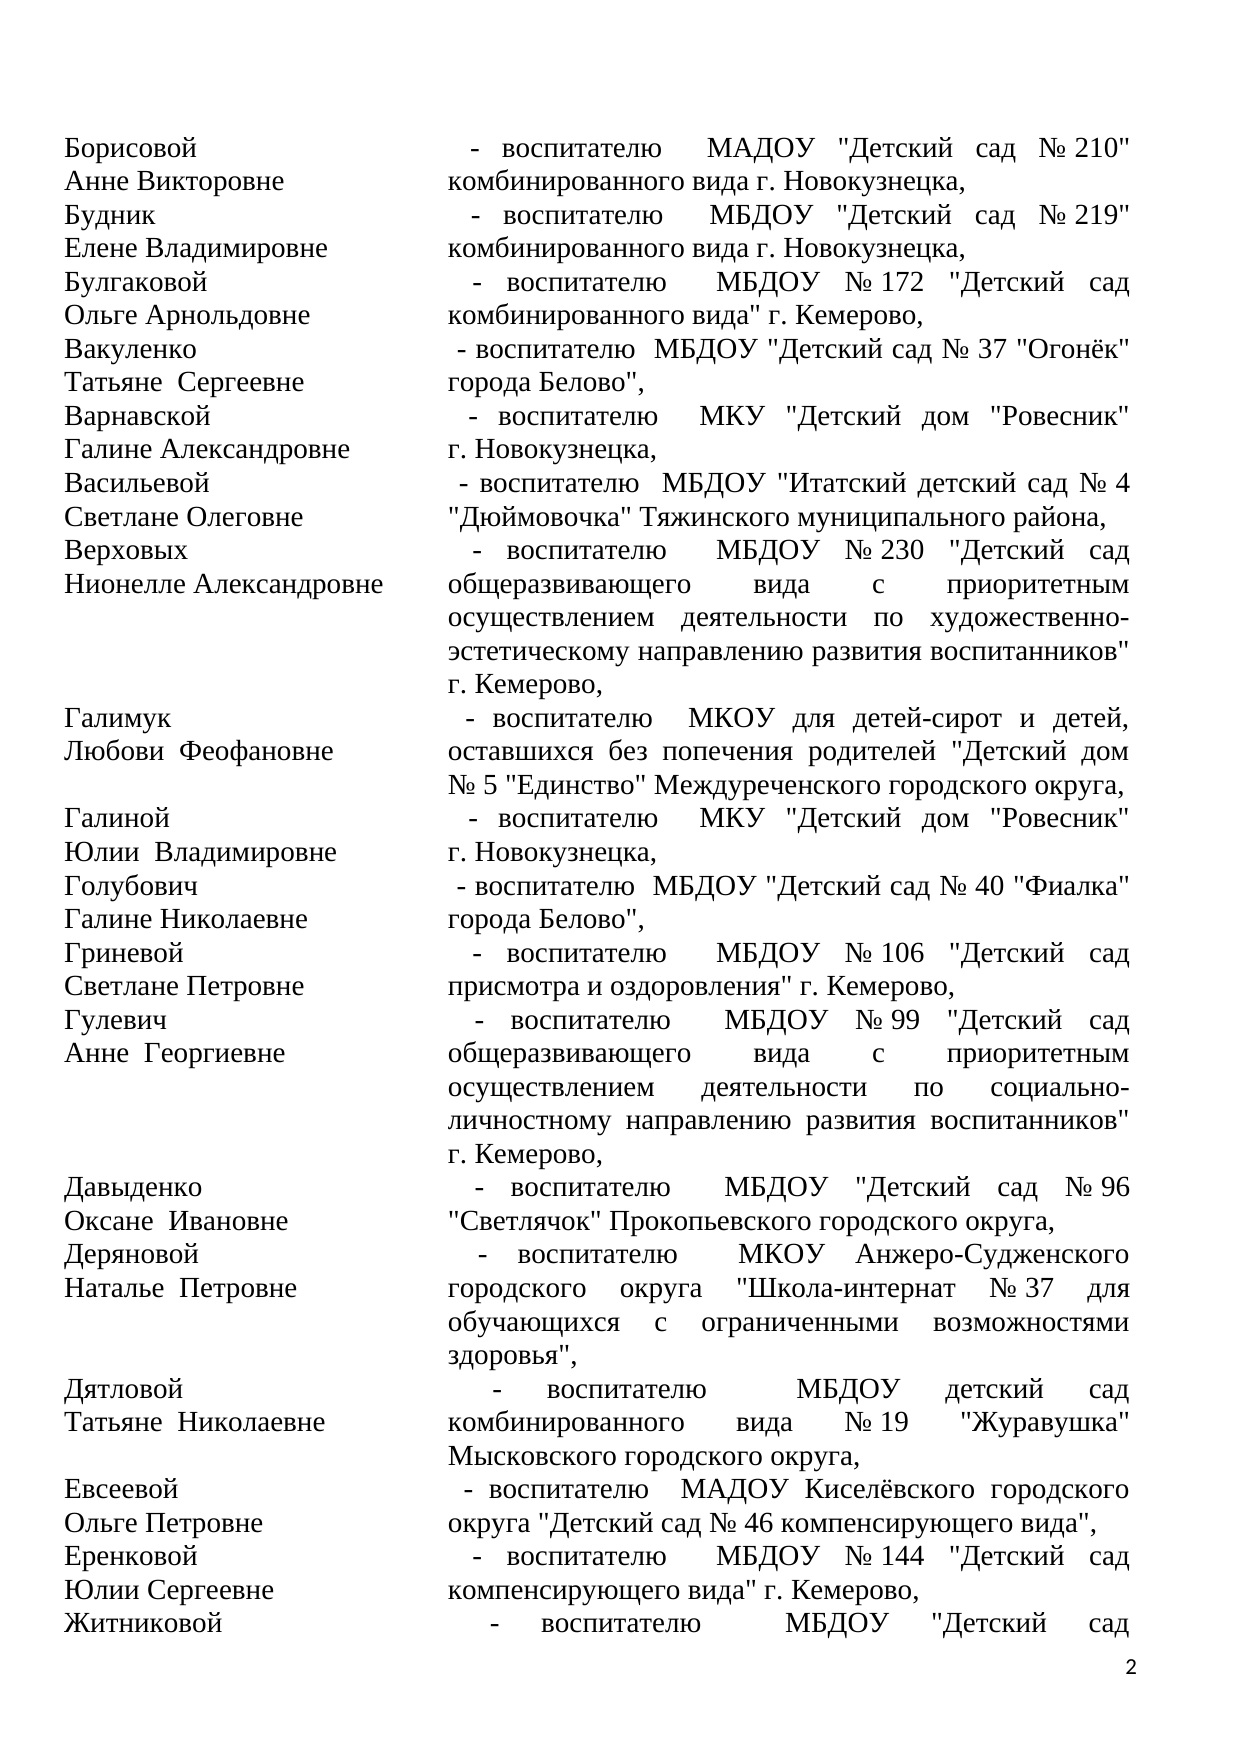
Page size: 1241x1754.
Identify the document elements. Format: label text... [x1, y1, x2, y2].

table_cell Гулевич Анне Георгиевне [53, 1002, 436, 1169]
table_cell Еренковой Юлии Сергеевне [53, 1539, 436, 1606]
table_cell - воспитателю МБДОУ детский сад комбинированного вида № 19 "Журавушка" Мысковского городского округа, [436, 1371, 1141, 1471]
table_cell - воспитателю МКОУ Анжеро-Судженского городского округа "Школа-интернат № 37 для обучающихся с ограниченными возможностями здоровья", [436, 1237, 1141, 1371]
table_cell - воспитателю МАДОУ Киселёвского городского округа "Детский сад № 46 компенсирующего вида", [436, 1471, 1141, 1538]
table_cell Булгаковой Ольге Арнольдовне [53, 264, 436, 331]
table_cell - воспитателю МКУ "Детский дом "Ровесник" г. Новокузнецка, [436, 801, 1141, 868]
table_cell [53, 1606, 436, 1639]
table_cell - воспитателю МБДОУ "Итатский детский сад № 4 "Дюймовочка" Тяжинского муниципального района, [436, 465, 1141, 532]
table_cell - воспитателю МБДОУ № 230 "Детский сад общеразвивающего вида с приоритетным осуществлением деятельности по художественно-эстетическому направлению развития воспитанников" г. Кемерово, [436, 532, 1141, 700]
table_cell Будник Елене Владимировне [53, 197, 436, 264]
table_cell Вакуленко Татьяне Сергеевне [53, 331, 436, 398]
table_cell Евсеевой Ольге Петровне [53, 1471, 436, 1538]
table_cell - воспитателю МБДОУ № 144 "Детский сад компенсирующего вида" г. Кемерово, [436, 1539, 1141, 1606]
table_cell Васильевой Светлане Олеговне [53, 465, 436, 532]
table_cell - воспитателю МАДОУ "Детский сад № 210" комбинированного вида г. Новокузнецка, [436, 130, 1141, 197]
table_cell - воспитателю МБДОУ № 106 "Детский сад присмотра и оздоровления" г. Кемерово, [436, 935, 1141, 1002]
table_cell Верховых Нионелле Александровне [53, 532, 436, 700]
table_cell - воспитателю МБДОУ "Детский сад № 96 "Светлячок" Прокопьевского городского округа, [436, 1170, 1141, 1237]
table_cell Голубович Галине Николаевне [53, 868, 436, 935]
table_cell Гриневой Светлане Петровне [53, 935, 436, 1002]
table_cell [436, 1606, 1141, 1639]
table_cell - воспитателю МКОУ для детей-сирот и детей, оставшихся без попечения родителей "Детский дом № 5 "Единство" Междуреченского городского округа, [436, 700, 1141, 801]
table_cell - воспитателю МБДОУ № 172 "Детский сад комбинированного вида" г. Кемерово, [436, 264, 1141, 331]
table_cell - воспитателю МБДОУ "Детский сад № 219" комбинированного вида г. Новокузнецка, [436, 197, 1141, 264]
table_cell - воспитателю МБДОУ "Детский сад № 40 "Фиалка" города Белово", [436, 868, 1141, 935]
table_cell Галимук Любови Феофановне [53, 700, 436, 801]
table_cell - воспитателю МБДОУ "Детский сад № 37 "Огонёк" города Белово", [436, 331, 1141, 398]
table_cell Варнавской Галине Александровне [53, 398, 436, 465]
table_cell Давыденко Оксане Ивановне [53, 1170, 436, 1237]
table_cell Деряновой Наталье Петровне [53, 1237, 436, 1371]
table_cell - воспитателю МБДОУ № 99 "Детский сад общеразвивающего вида с приоритетным осуществлением деятельности по социально-личностному направлению развития воспитанников" г. Кемерово, [436, 1002, 1141, 1169]
table_cell Борисовой Анне Викторовне [53, 130, 436, 197]
table_cell Дятловой Татьяне Николаевне [53, 1371, 436, 1471]
table_cell Галиной Юлии Владимировне [53, 801, 436, 868]
table_cell - воспитателю МКУ "Детский дом "Ровесник" г. Новокузнецка, [436, 398, 1141, 465]
